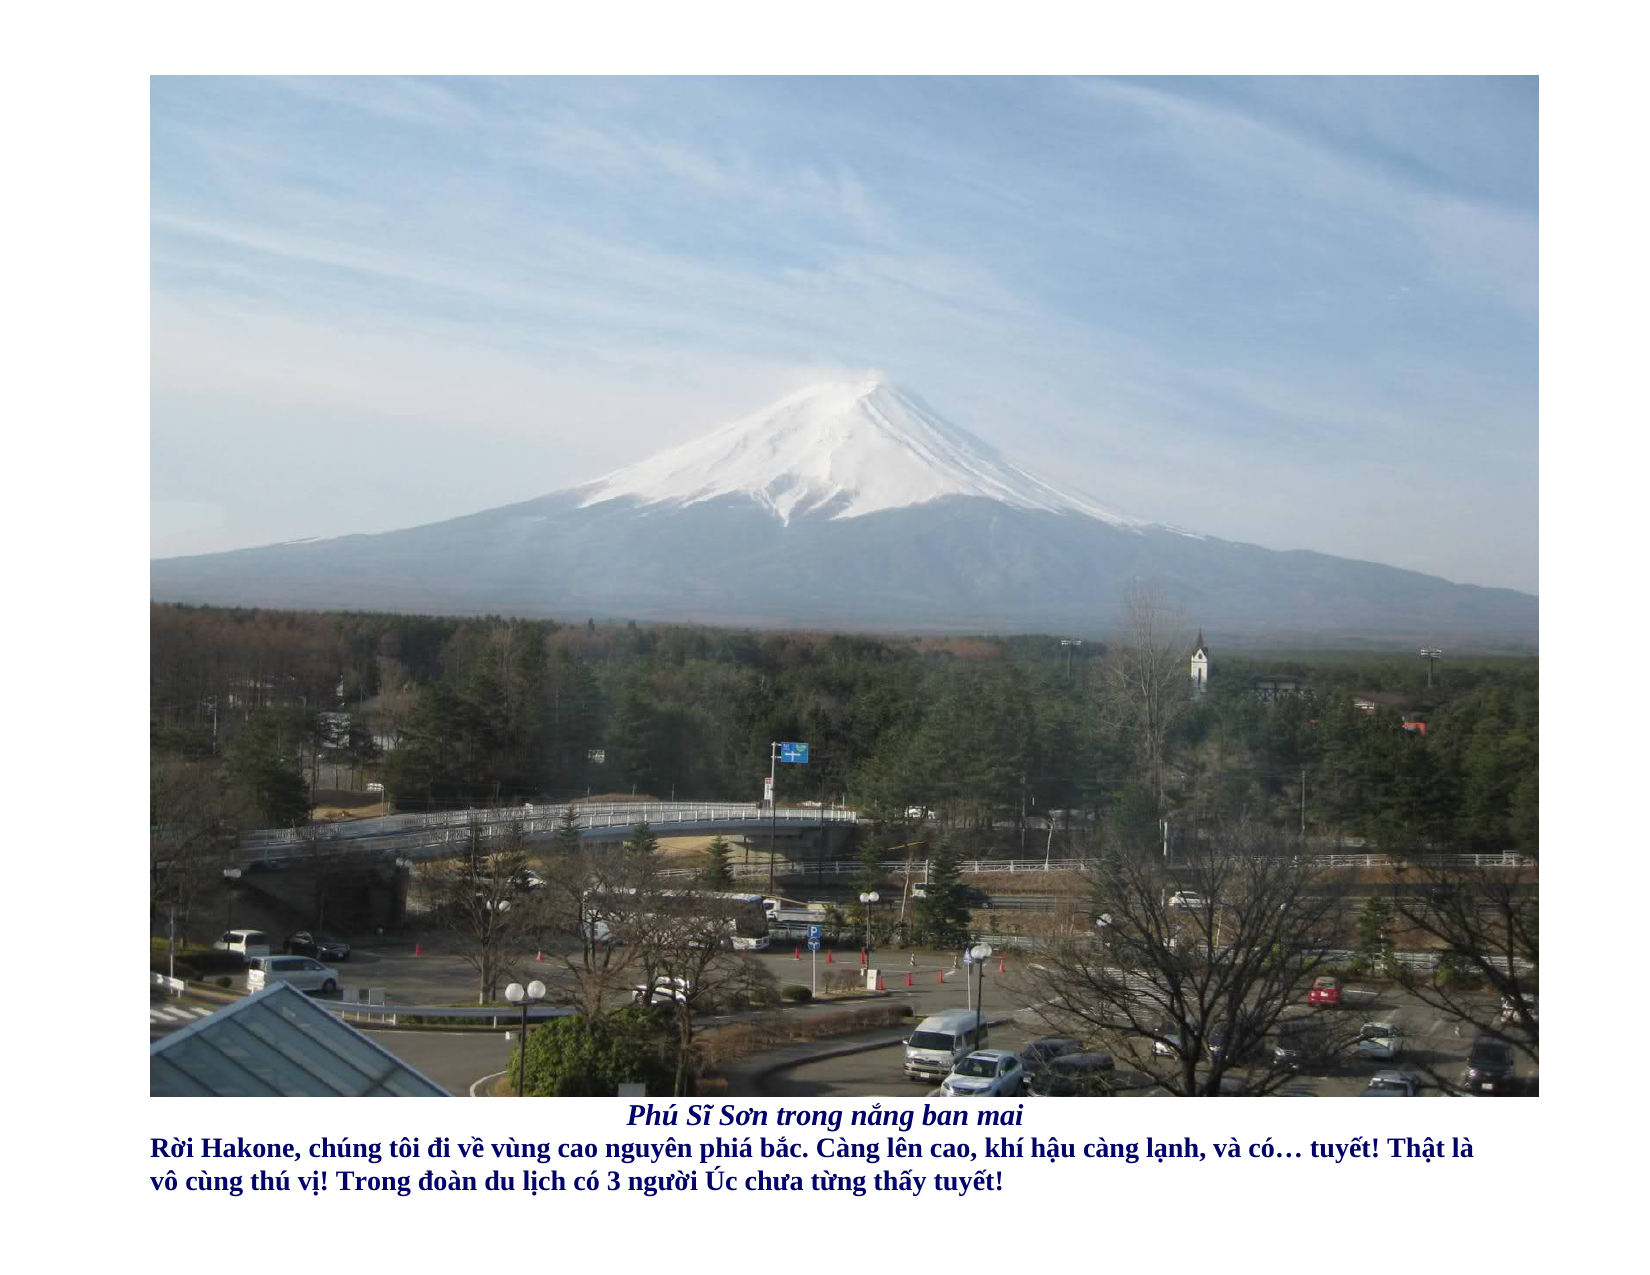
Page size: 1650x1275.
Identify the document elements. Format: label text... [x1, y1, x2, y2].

text Rời Hakone, chúng tôi đi về vùng cao nguyên phiá bắc. Càng lên cao, khí hậu càng lạnh, và có… tuyết! Thật là vô cùng thú vị! Trong đoàn du lịch có 3 người Úc chưa từng thấy tuyết! [150, 1132, 1500, 1196]
picture [150, 75, 1539, 1097]
text Phú Sĩ Sơn trong nắng ban mai [150, 1097, 1500, 1132]
